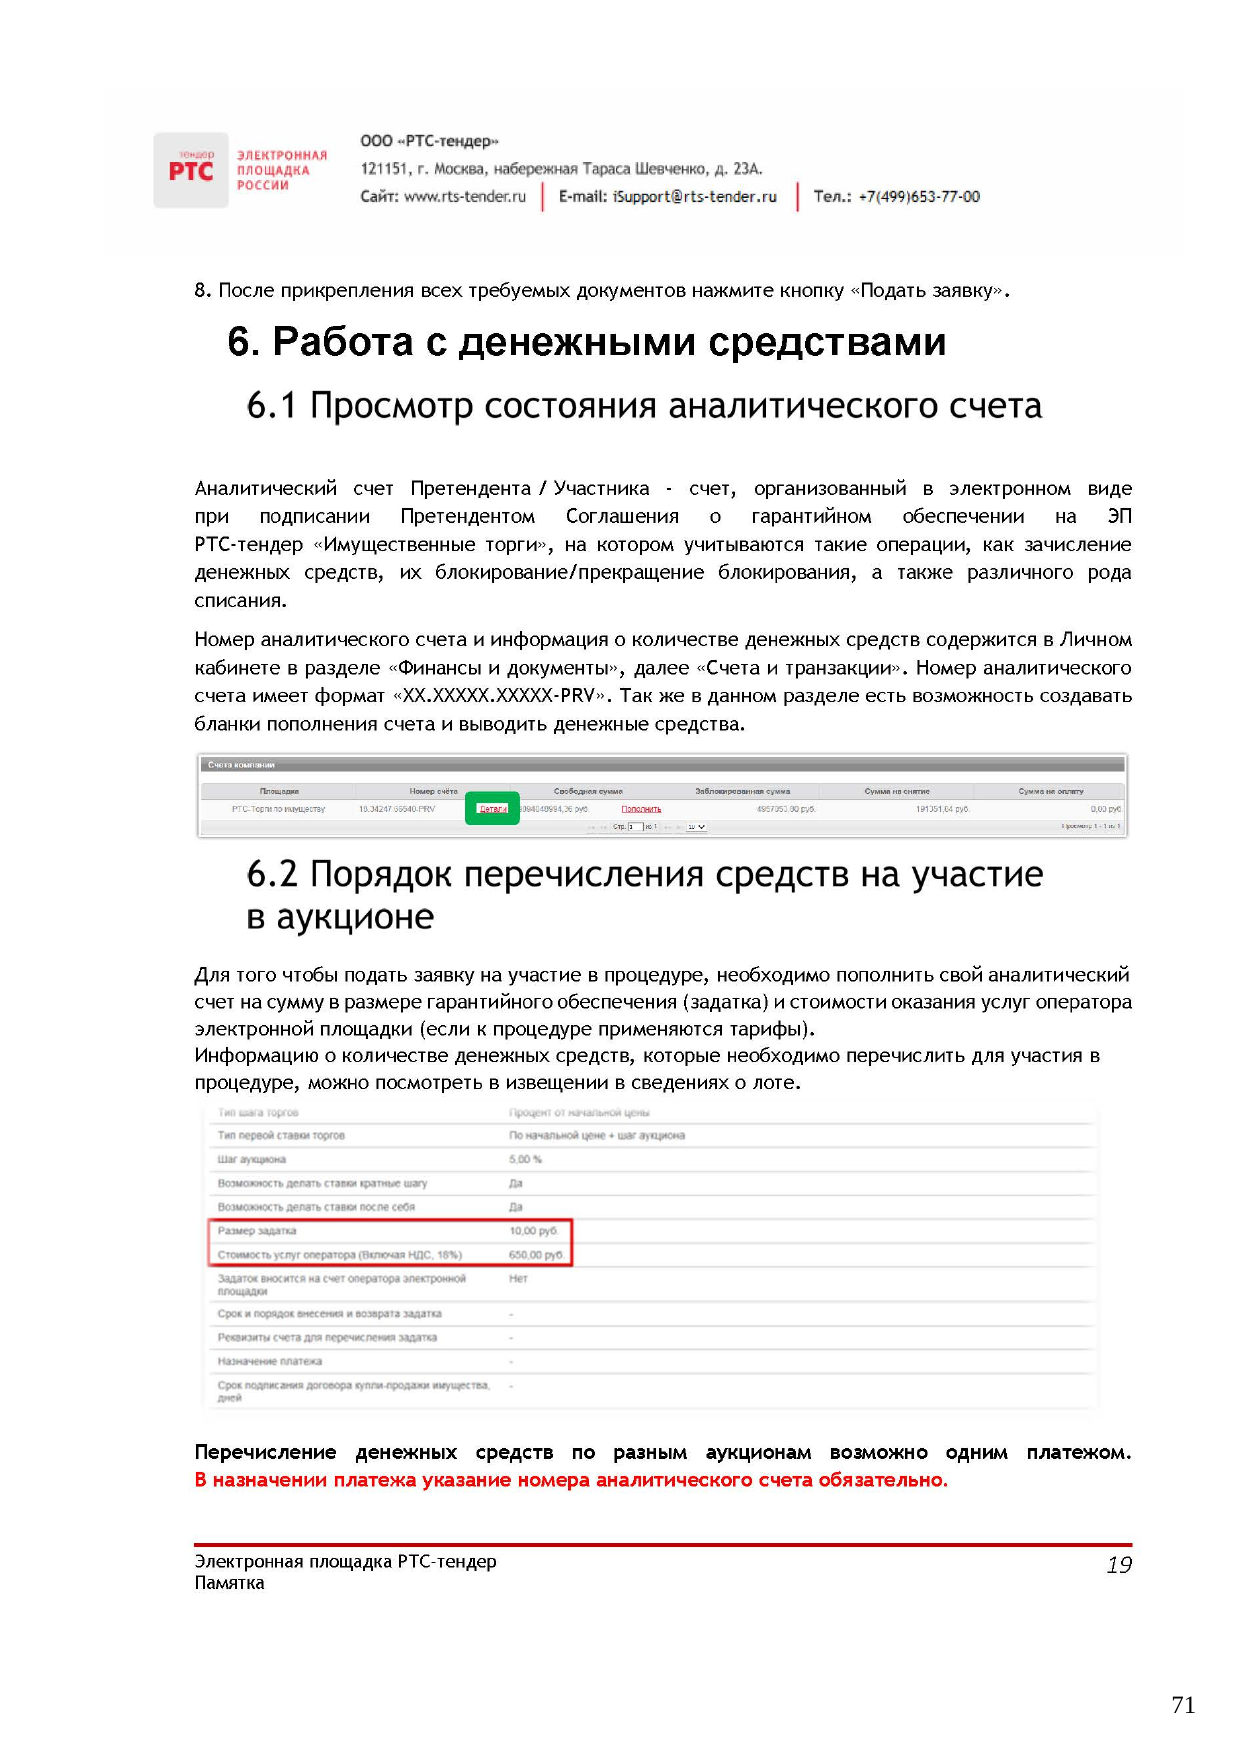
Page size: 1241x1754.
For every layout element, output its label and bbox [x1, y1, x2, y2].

picture [103, 88, 1197, 1632]
